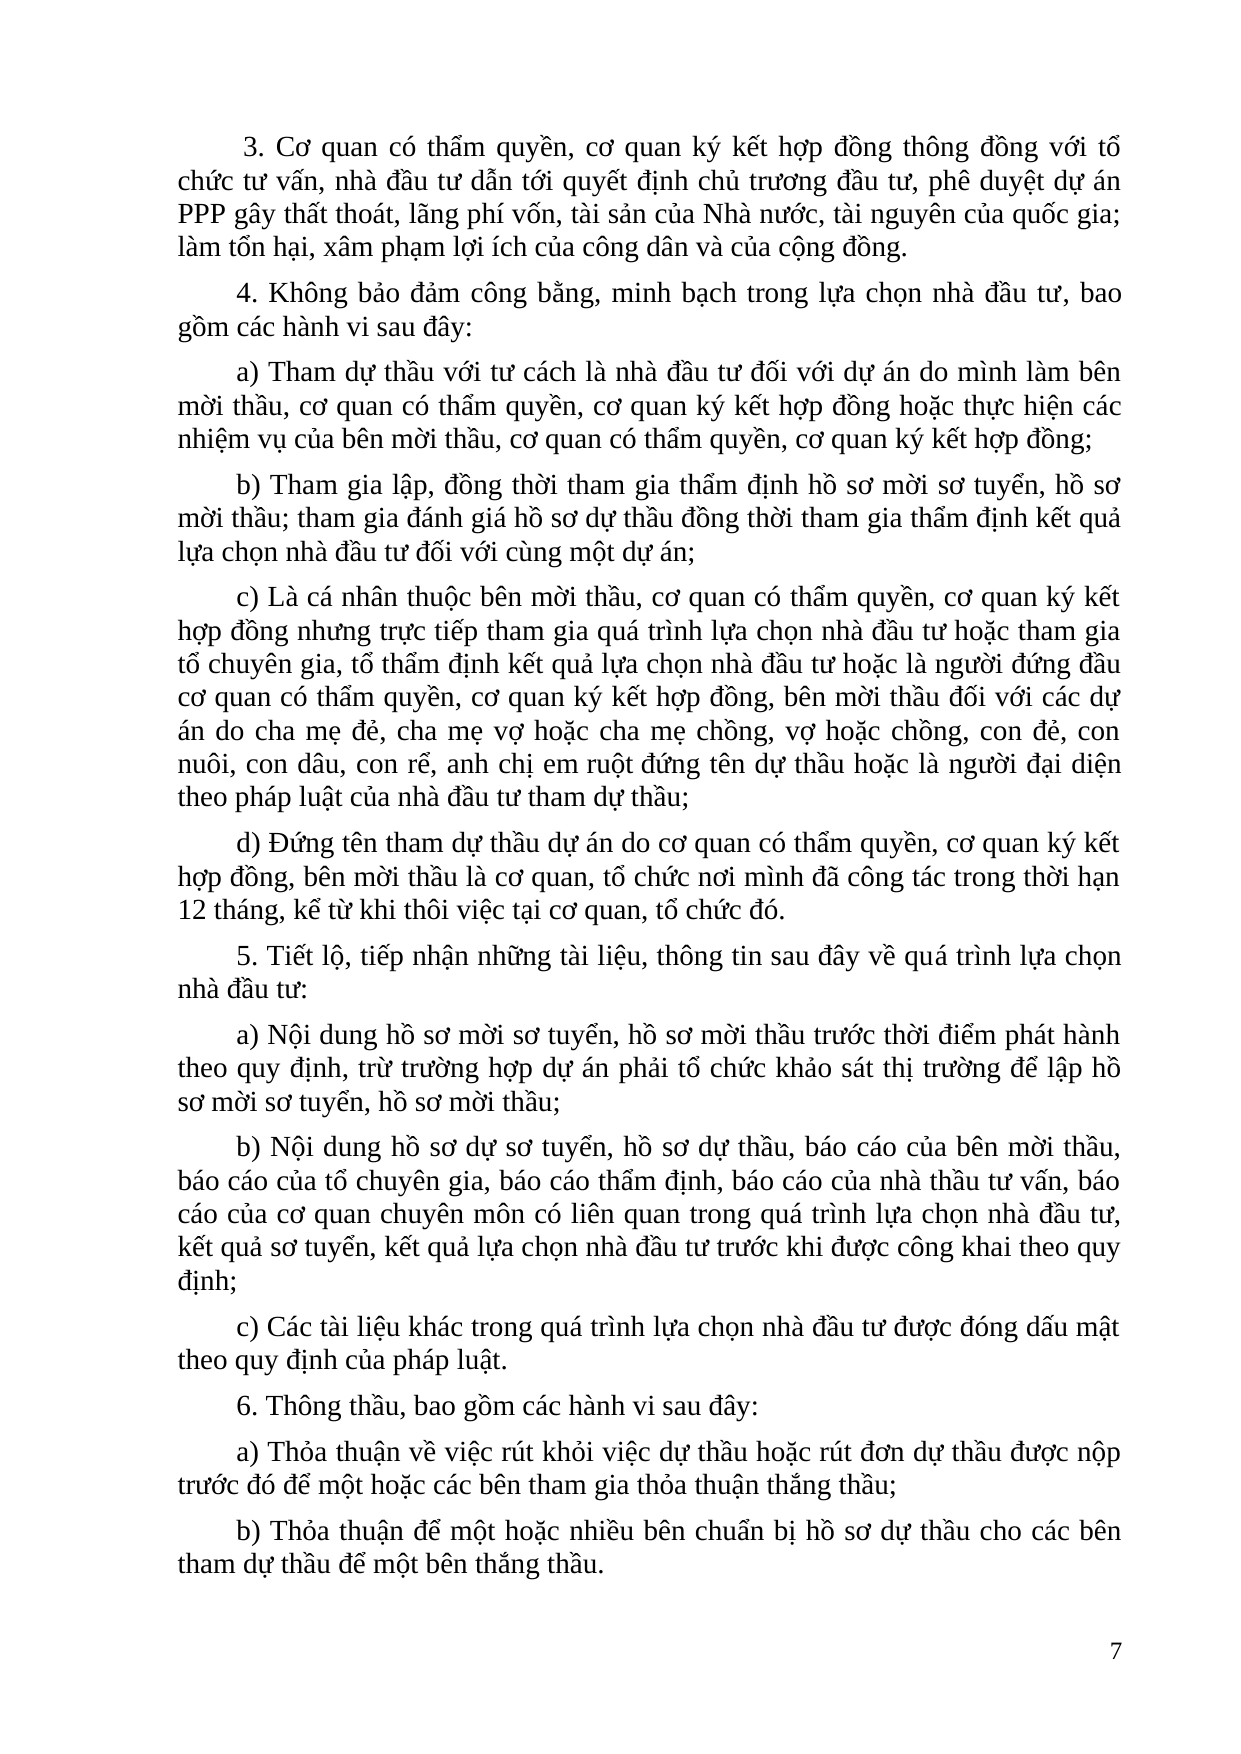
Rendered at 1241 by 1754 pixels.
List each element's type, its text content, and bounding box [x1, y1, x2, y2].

text b) Tham gia lập, đồng thời tham gia thẩm định hồ sơ mời sơ tuyển, hồ sơ mời thầu; tham gia đánh giá hồ sơ dự thầu đồng thời tham gia thẩm định kết quả lựa chọn nhà đầu tư đối với cùng một dự án; [177, 468, 1122, 568]
text 4. Không bảo đảm công bằng, minh bạch trong lựa chọn nhà đầu tư, bao gồm các hành vi sau đây: [177, 276, 1122, 343]
text 5. Tiết lộ, tiếp nhận những tài liệu, thông tin sau đây về quá trình lựa chọn nhà đầu tư: [177, 938, 1122, 1005]
text b) Thỏa thuận để một hoặc nhiều bên chuẩn bị hồ sơ dự thầu cho các bên tham dự thầu để một bên thắng thầu. [177, 1513, 1122, 1580]
text a) Tham dự thầu với tư cách là nhà đầu tư đối với dự án do mình làm bên mời thầu, cơ quan có thẩm quyền, cơ quan ký kết hợp đồng hoặc thực hiện các nhiệm vụ của bên mời thầu, cơ quan có thẩm quyền, cơ quan ký kết hợp đồng; [177, 355, 1122, 455]
text 3. Cơ quan có thẩm quyền, cơ quan ký kết hợp đồng thông đồng với tổ chức tư vấn, nhà đầu tư dẫn tới quyết định chủ trương đầu tư, phê duyệt dự án PPP gây thất thoát, lãng phí vốn, tài sản của Nhà nước, tài nguyên của quốc gia; làm tổn hại, xâm phạm lợi ích của công dân và của cộng đồng. [177, 130, 1122, 263]
text b) Nội dung hồ sơ dự sơ tuyển, hồ sơ dự thầu, báo cáo của bên mời thầu, báo cáo của tổ chuyên gia, báo cáo thẩm định, báo cáo của nhà thầu tư vấn, báo cáo của cơ quan chuyên môn có liên quan trong quá trình lựa chọn nhà đầu tư, kết quả sơ tuyển, kết quả lựa chọn nhà đầu tư trước khi được công khai theo quy định; [177, 1130, 1122, 1297]
text 6. Thông thầu, bao gồm các hành vi sau đây: [177, 1388, 1122, 1422]
text d) Đứng tên tham dự thầu dự án do cơ quan có thẩm quyền, cơ quan ký kết hợp đồng, bên mời thầu là cơ quan, tổ chức nơi mình đã công tác trong thời hạn 12 tháng, kể từ khi thôi việc tại cơ quan, tổ chức đó. [177, 826, 1122, 926]
text a) Nội dung hồ sơ mời sơ tuyển, hồ sơ mời thầu trước thời điểm phát hành theo quy định, trừ trường hợp dự án phải tổ chức khảo sát thị trường để lập hồ sơ mời sơ tuyển, hồ sơ mời thầu; [177, 1018, 1122, 1118]
text a) Thỏa thuận về việc rút khỏi việc dự thầu hoặc rút đơn dự thầu được nộp trước đó để một hoặc các bên tham gia thỏa thuận thắng thầu; [177, 1434, 1122, 1501]
text c) Các tài liệu khác trong quá trình lựa chọn nhà đầu tư được đóng dấu mật theo quy định của pháp luật. [177, 1309, 1122, 1376]
text c) Là cá nhân thuộc bên mời thầu, cơ quan có thẩm quyền, cơ quan ký kết hợp đồng nhưng trực tiếp tham gia quá trình lựa chọn nhà đầu tư hoặc tham gia tổ chuyên gia, tổ thẩm định kết quả lựa chọn nhà đầu tư hoặc là người đứng đầu cơ quan có thẩm quyền, cơ quan ký kết hợp đồng, bên mời thầu đối với các dự án do cha mẹ đẻ, cha mẹ vợ hoặc cha mẹ chồng, vợ hoặc chồng, con đẻ, con nuôi, con dâu, con rể, anh chị em ruột đứng tên dự thầu hoặc là người đại diện theo pháp luật của nhà đầu tư tham dự thầu; [177, 580, 1122, 813]
